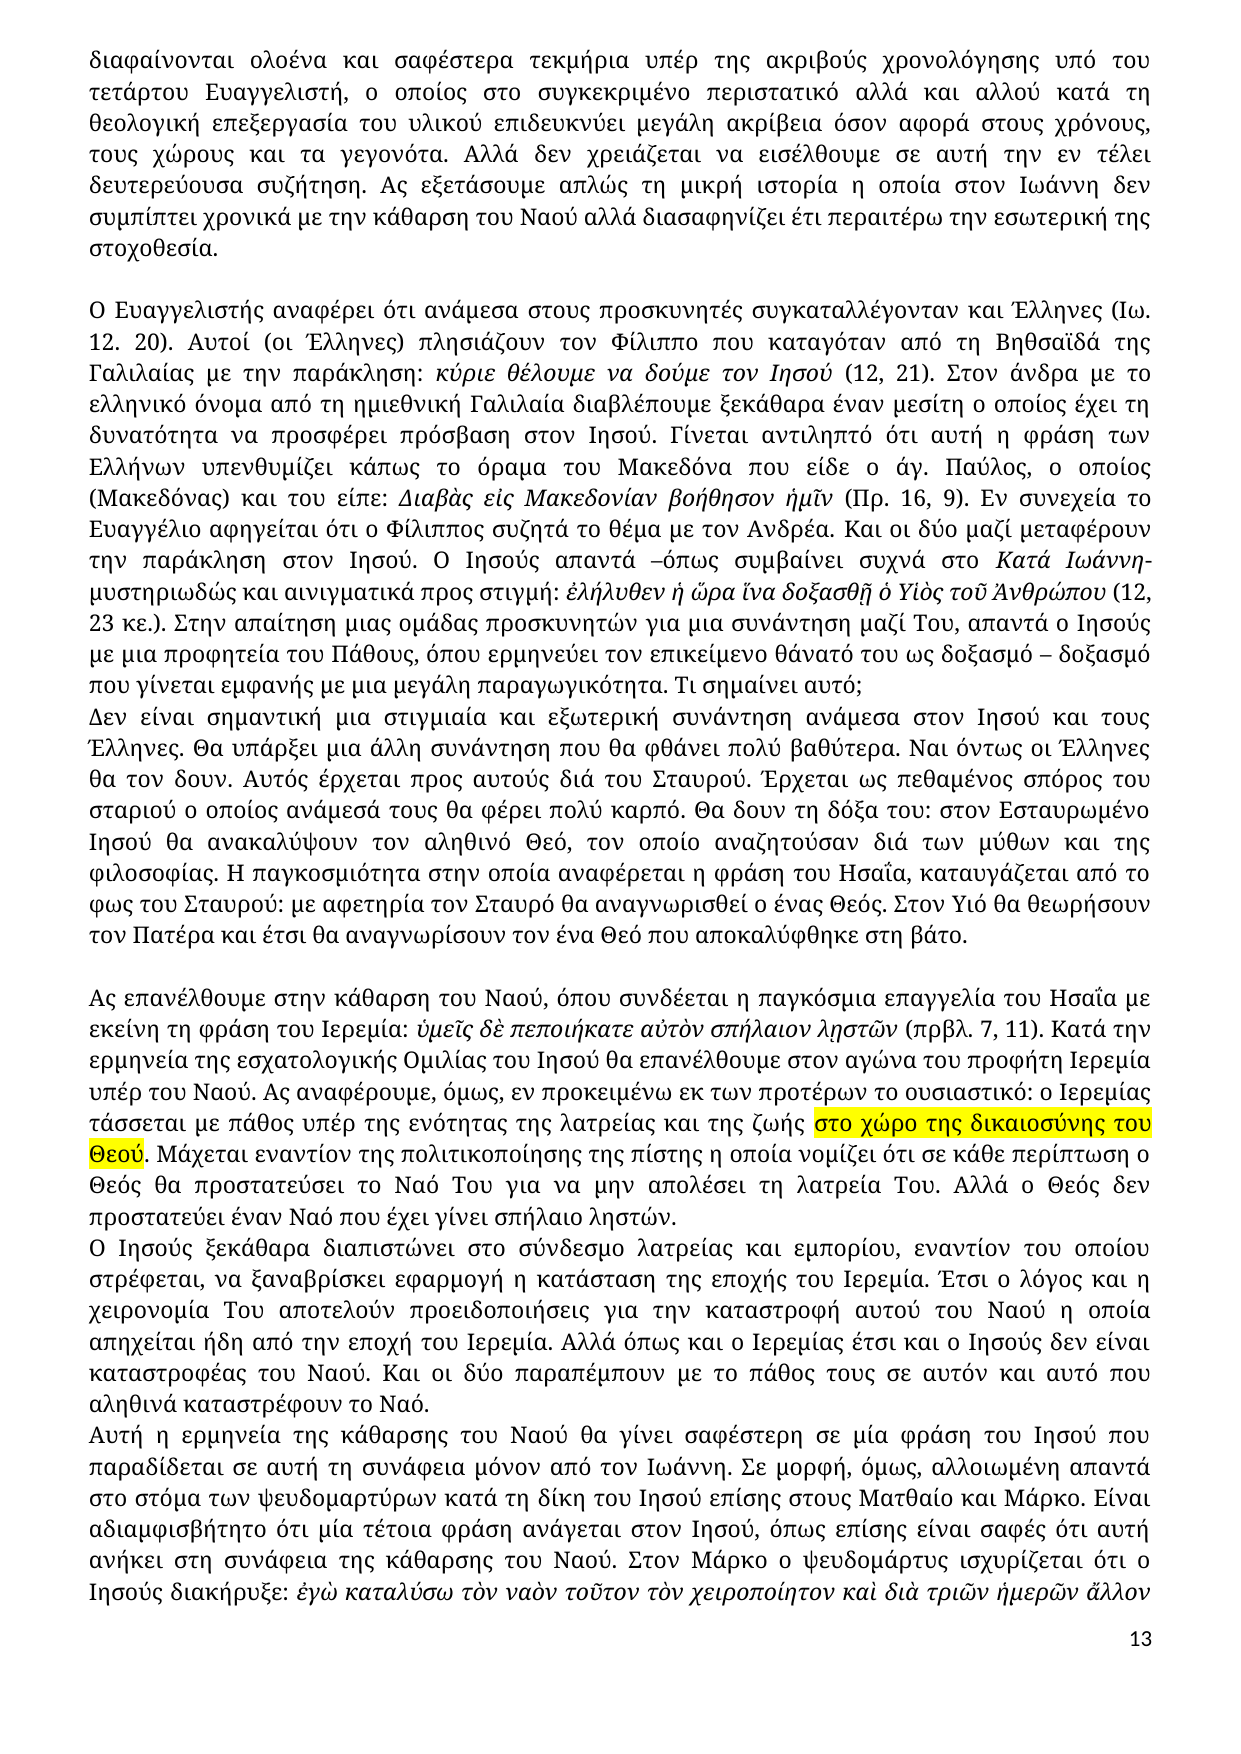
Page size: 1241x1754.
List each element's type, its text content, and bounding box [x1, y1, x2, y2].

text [89, 1419, 1152, 1607]
text Δεν είναι σημαντική μια στιγμιαία και εξωτερική συνάντηση ανάμεσα στον Ιησού και τους Έλληνες. Θα υπάρξει μια άλλη συνάντηση που θα φθάνει πολύ βαθύτερα. Ναι όντως οι Έλληνες θα τον δουν. Αυτός έρχεται προς αυτούς διά του Σταυρού. Έρχεται ως πεθαμένος σπόρος του σταριού ο οποίος ανάμεσά τους θα φέρει πολύ καρπό. Θα δουν τη δόξα του: στον Εσταυρωμένο Ιησού θα ανακαλύψουν τον αληθινό Θεό, τον οποίο αναζητούσαν διά των μύθων και της φιλοσοφίας. Η παγκοσμιότητα στην οποία αναφέρεται η φράση του Ησαΐα, καταυγάζεται από το φως του Σταυρού: με αφετηρία τον Σταυρό θα αναγνωρισθεί ο ένας Θεός. Στον Υιό θα θεωρήσουν τον Πατέρα και έτσι θα αναγνωρίσουν τον ένα Θεό που αποκαλύφθηκε στη βάτο. [89, 701, 1152, 951]
text Ας επανέλθουμε στην κάθαρση του Ναού, όπου συνδέεται η παγκόσμια επαγγελία του Ησαΐα με εκείνη τη φράση του Ιερεμία: ὑμεῖς δὲ πεποιήκατε αὐτὸν σπήλαιον λῃστῶν (πρβλ. 7, 11). Κατά την ερμηνεία της εσχατολογικής Ομιλίας του Ιησού θα επανέλθουμε στον αγώνα του προφήτη Ιερεμία υπέρ του Ναού. Ας αναφέρουμε, όμως, εν προκειμένω εκ των προτέρων το ουσιαστικό: ο Ιερεμίας τάσσεται με πάθος υπέρ της ενότητας της λατρείας και της ζωής στο χώρο της δικαιοσύνης του Θεού. μάχεται εναντίον της πολιτικοποίησης της πίστης η οποία νομίζει ότι σε κάθε περίπτωση ο Θεός θα προστατεύσει το Ναό Του για να μην απολέσει τη λατρεία Του. Αλλά ο Θεός δεν προστατεύει έναν Ναό που έχει γίνει σπήλαιο ληστών. [89, 982, 1152, 1232]
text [89, 44, 1152, 263]
text Ο Ιησούς ξεκάθαρα διαπιστώνει στο σύνδεσμο λατρείας και εμπορίου, εναντίον του οποίου στρέφεται, να ξαναβρίσκει εφαρμογή η κατάσταση της εποχής του Ιερεμία. Έτσι ο λόγος και η χειρονομία Του αποτελούν προειδοποιήσεις για την καταστροφή αυτού του Ναού η οποία απηχείται ήδη από την εποχή του Ιερεμία. Αλλά όπως και ο Ιερεμίας έτσι και ο Ιησούς δεν είναι καταστροφέας του Ναού. Και οι δύο παραπέμπουν με το πάθος τους σε αυτόν και αυτό που αληθινά καταστρέφουν το Ναό. [89, 1232, 1152, 1419]
text Ο Ευαγγελιστής αναφέρει ότι ανάμεσα στους προσκυνητές συγκαταλλέγονταν και Έλληνες (Ιω. 12. 20). Αυτοί (οι Έλληνες) πλησιάζουν τον Φίλιππο που καταγόταν από τη Βηθσαϊδά της Γαλιλαίας με την παράκληση: κύριε θέλουμε να δούμε τον Ιησού (12, 21). Στον άνδρα με το ελληνικό όνομα από τη ημιεθνική Γαλιλαία διαβλέπουμε ξεκάθαρα έναν μεσίτη ο οποίος έχει τη δυνατότητα να προσφέρει πρόσβαση στον Ιησού. Γίνεται αντιληπτό ότι αυτή η φράση των Ελλήνων υπενθυμίζει κάπως το όραμα του Μακεδόνα που είδε ο άγ. Παύλος, ο οποίος (Μακεδόνας) και του είπε: διαβὰς εἰς Μακεδονίαν βοήθησον ἡμῖν (Πρ. 16, 9). Εν συνεχεία το Ευαγγέλιο αφηγείται ότι ο Φίλιππος συζητά το θέμα με τον Ανδρέα. και οι δύο μαζί μεταφέρουν την παράκληση στον Ιησού. Ο Ιησούς απαντά –όπως συμβαίνει συχνά στο Κατά Ιωάννη- μυστηριωδώς και αινιγματικά προς στιγμή: ἐλήλυθεν ἡ ὥρα ἵνα δοξασθῇ ὁ υἱὸς τοῦ Ἀνθρώπου (12, 23 κε.). Στην απαίτηση μιας ομάδας προσκυνητών για μια συνάντηση μαζί Του, απαντά ο Ιησούς με μια προφητεία του Πάθους, όπου ερμηνεύει τον επικείμενο θάνατό του ως δοξασμό – δοξασμό που γίνεται εμφανής με μια μεγάλη παραγωγικότητα. Τι σημαίνει αυτό; [89, 294, 1152, 701]
